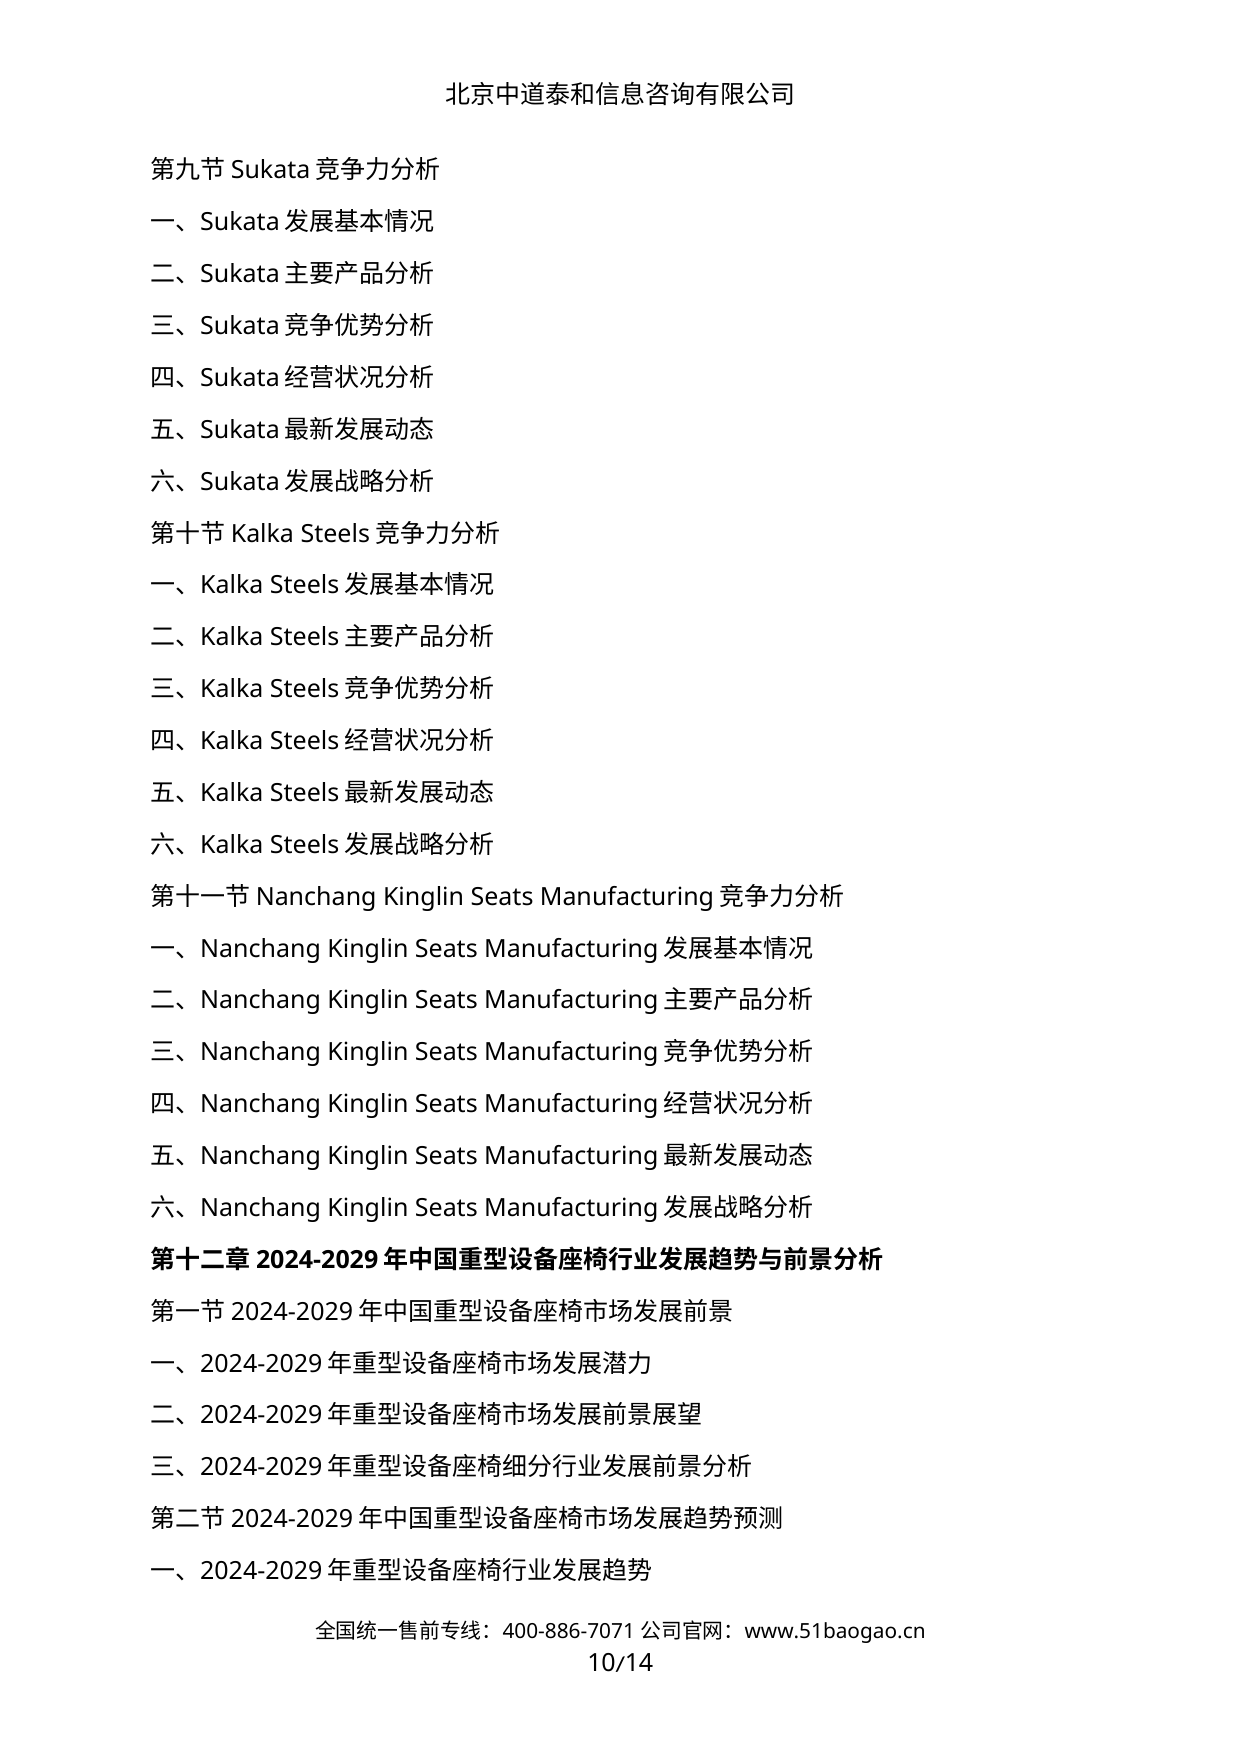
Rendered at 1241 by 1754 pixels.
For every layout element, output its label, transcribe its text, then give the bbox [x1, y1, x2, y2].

text 三、Sukata竞争优势分析 [150, 306, 1090, 342]
text 第二节 2024-2029年中国重型设备座椅市场发展趋势预测 [150, 1499, 1090, 1535]
text 四、Nanchang Kinglin Seats Manufacturing经营状况分析 [150, 1084, 1090, 1120]
text 三、2024-2029年重型设备座椅细分行业发展前景分析 [150, 1447, 1090, 1483]
text 一、Nanchang Kinglin Seats Manufacturing发展基本情况 [150, 928, 1090, 964]
text 六、Kalka Steels发展战略分析 [150, 824, 1090, 861]
text 第十一节 Nanchang Kinglin Seats Manufacturing竞争力分析 [150, 876, 1090, 912]
text 四、Kalka Steels经营状况分析 [150, 721, 1090, 757]
text 五、Kalka Steels最新发展动态 [150, 772, 1090, 809]
text 一、2024-2029年重型设备座椅市场发展潜力 [150, 1343, 1090, 1379]
text 一、Sukata发展基本情况 [150, 202, 1090, 238]
text 六、Sukata发展战略分析 [150, 461, 1090, 497]
text 二、Sukata主要产品分析 [150, 254, 1090, 290]
text 二、2024-2029年重型设备座椅市场发展前景展望 [150, 1395, 1090, 1431]
text 第一节 2024-2029年中国重型设备座椅市场发展前景 [150, 1291, 1090, 1327]
text 第十二章 2024-2029年中国重型设备座椅行业发展趋势与前景分析 [150, 1239, 1090, 1276]
text 三、Kalka Steels竞争优势分析 [150, 669, 1090, 705]
text 五、Nanchang Kinglin Seats Manufacturing最新发展动态 [150, 1136, 1090, 1172]
text 五、Sukata最新发展动态 [150, 409, 1090, 446]
text 三、Nanchang Kinglin Seats Manufacturing竞争优势分析 [150, 1032, 1090, 1068]
text 第九节 Sukata竞争力分析 [150, 150, 1090, 186]
text 第十节 Kalka Steels竞争力分析 [150, 513, 1090, 549]
text 一、Kalka Steels发展基本情况 [150, 565, 1090, 601]
text 四、Sukata经营状况分析 [150, 357, 1090, 394]
text 二、Kalka Steels主要产品分析 [150, 617, 1090, 653]
text 二、Nanchang Kinglin Seats Manufacturing主要产品分析 [150, 980, 1090, 1016]
text 一、2024-2029年重型设备座椅行业发展趋势 [150, 1551, 1090, 1587]
text 六、Nanchang Kinglin Seats Manufacturing发展战略分析 [150, 1187, 1090, 1224]
